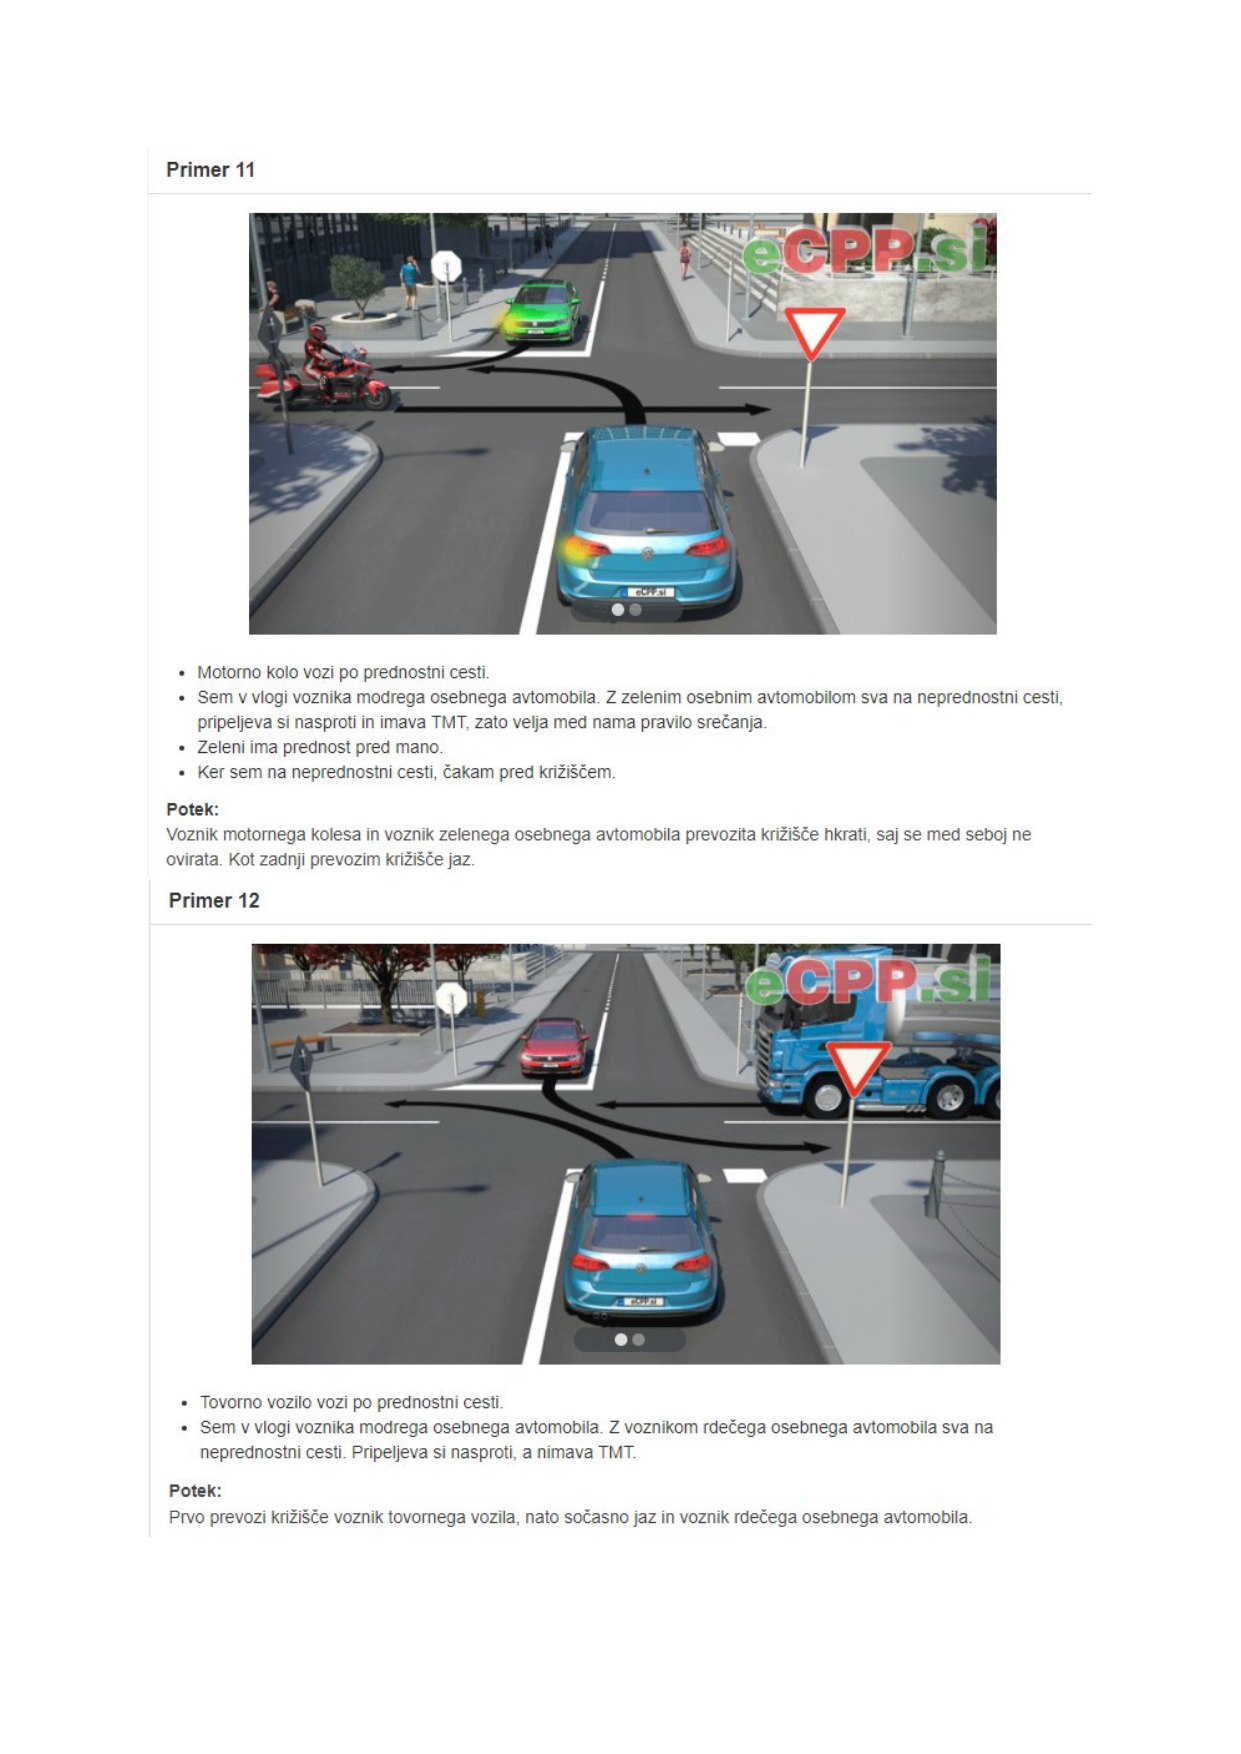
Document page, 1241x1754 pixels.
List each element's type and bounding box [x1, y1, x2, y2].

picture [147, 147, 1093, 878]
picture [147, 879, 1093, 1537]
